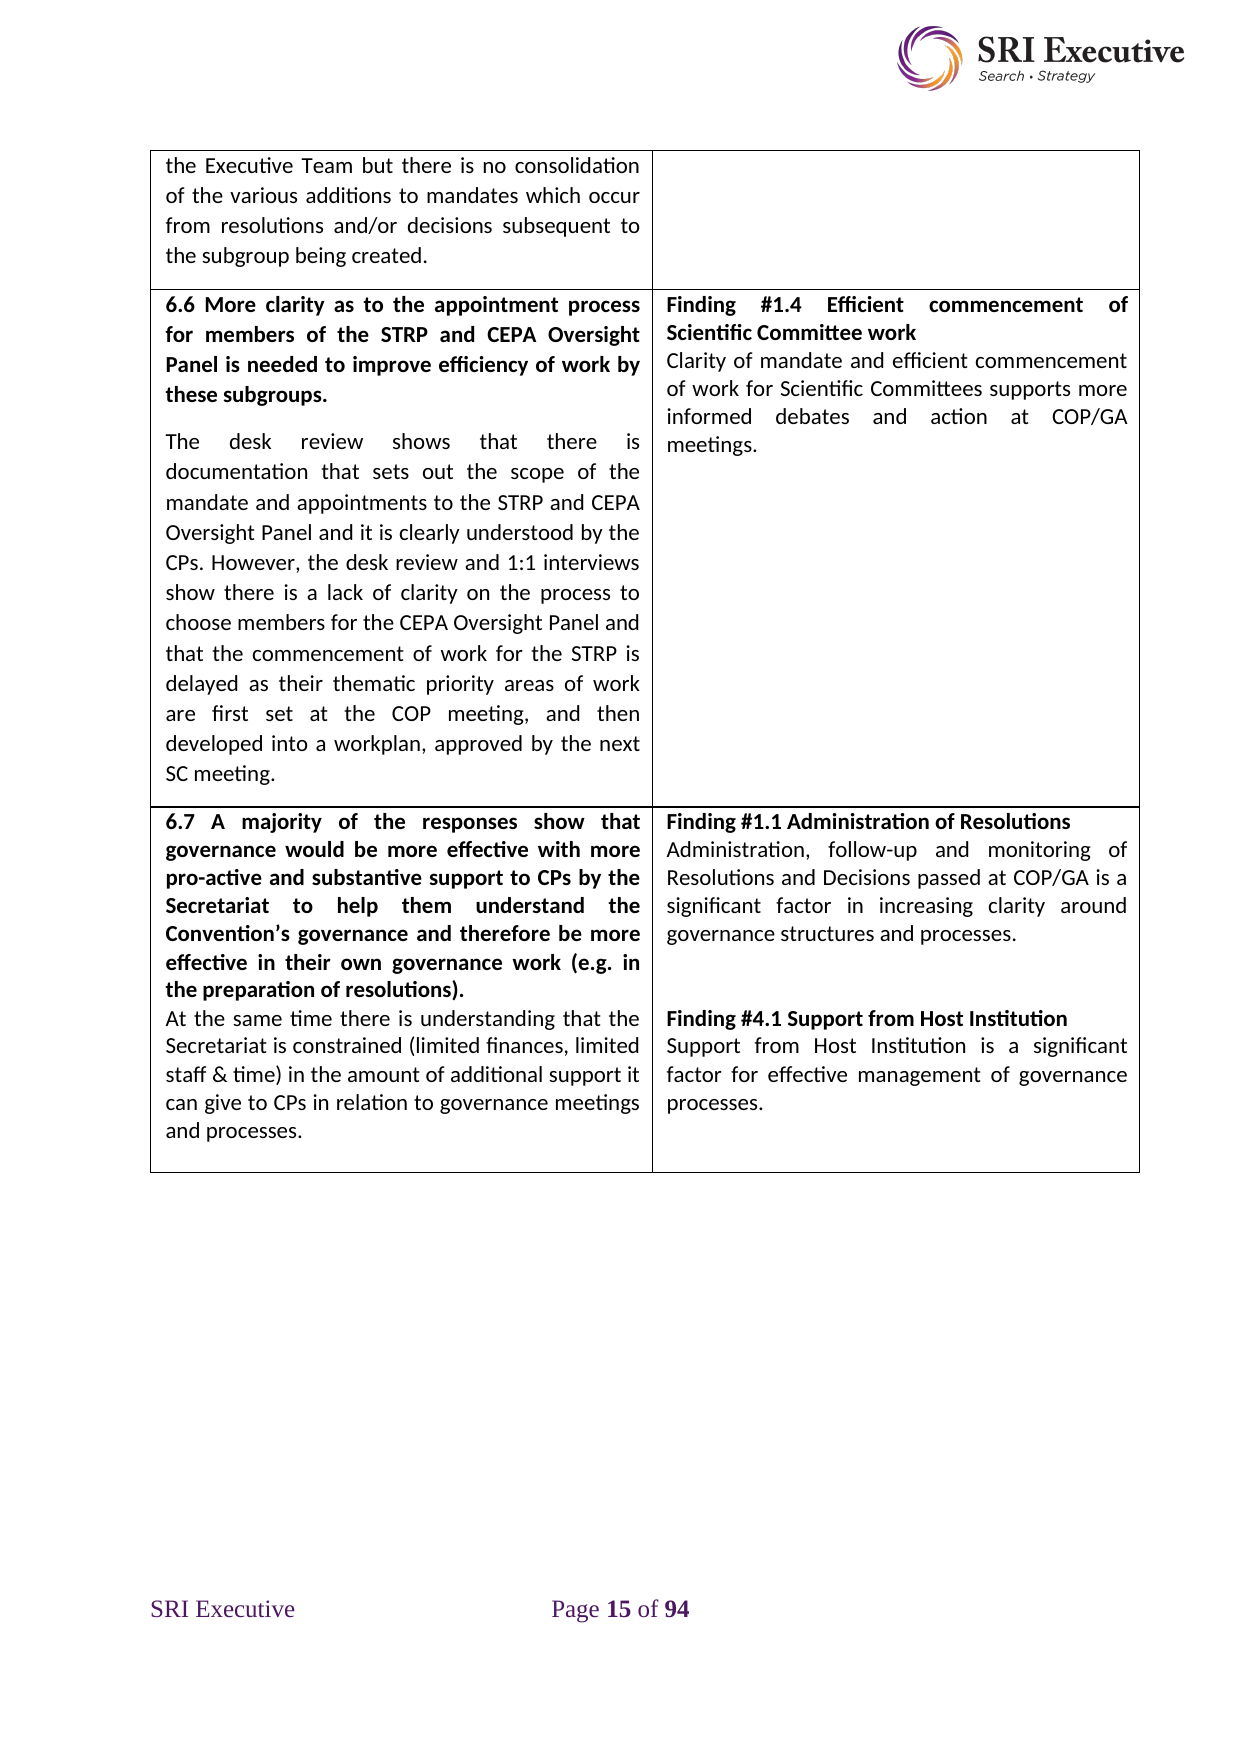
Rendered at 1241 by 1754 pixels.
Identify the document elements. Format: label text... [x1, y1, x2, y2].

picture [895, 17, 1186, 95]
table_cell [653, 151, 1139, 289]
table_cell Finding #1.1 Administration of Resolutions Administration, follow-up and monitoring of Resolutions and Decisions passed at COP/GA is a significant factor in increasing clarity around governance structures and processes. Finding #4.1 Support from Host Institution Support from Host Institution is a significant factor for effective management of governance processes. [653, 808, 1139, 1172]
table_cell Finding #1.4 Efficient commencement of Scientific Committee work Clarity of mandate and efficient commencement of work for Scientific Committees supports more informed debates and action at COP/GA meetings. [653, 290, 1139, 806]
table_cell 6.7 A majority of the responses show that governance would be more effective with more pro-active and substantive support to CPs by the Secretariat to help them understand the Convention’s governance and therefore be more effective in their own governance work (e.g. in the preparation of resolutions). At the same time there is understanding that the Secretariat is constrained (limited finances, limited staff & time) in the amount of additional support it can give to CPs in relation to governance meetings and processes. [151, 808, 652, 1172]
table_cell 6.6 More clarity as to the appointment process for members of the STRP and CEPA Oversight Panel is needed to improve efficiency of work by these subgroups. The desk review shows that there is documentation that sets out the scope of the mandate and appointments to the STRP and CEPA Oversight Panel and it is clearly understood by the CPs. However, the desk review and 1:1 interviews show there is a lack of clarity on the process to choose members for the CEPA Oversight Panel and that the commencement of work for the STRP is delayed as their thematic priority areas of work are first set at the COP meeting, and then developed into a workplan, approved by the next SC meeting. [151, 290, 652, 806]
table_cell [151, 151, 652, 289]
